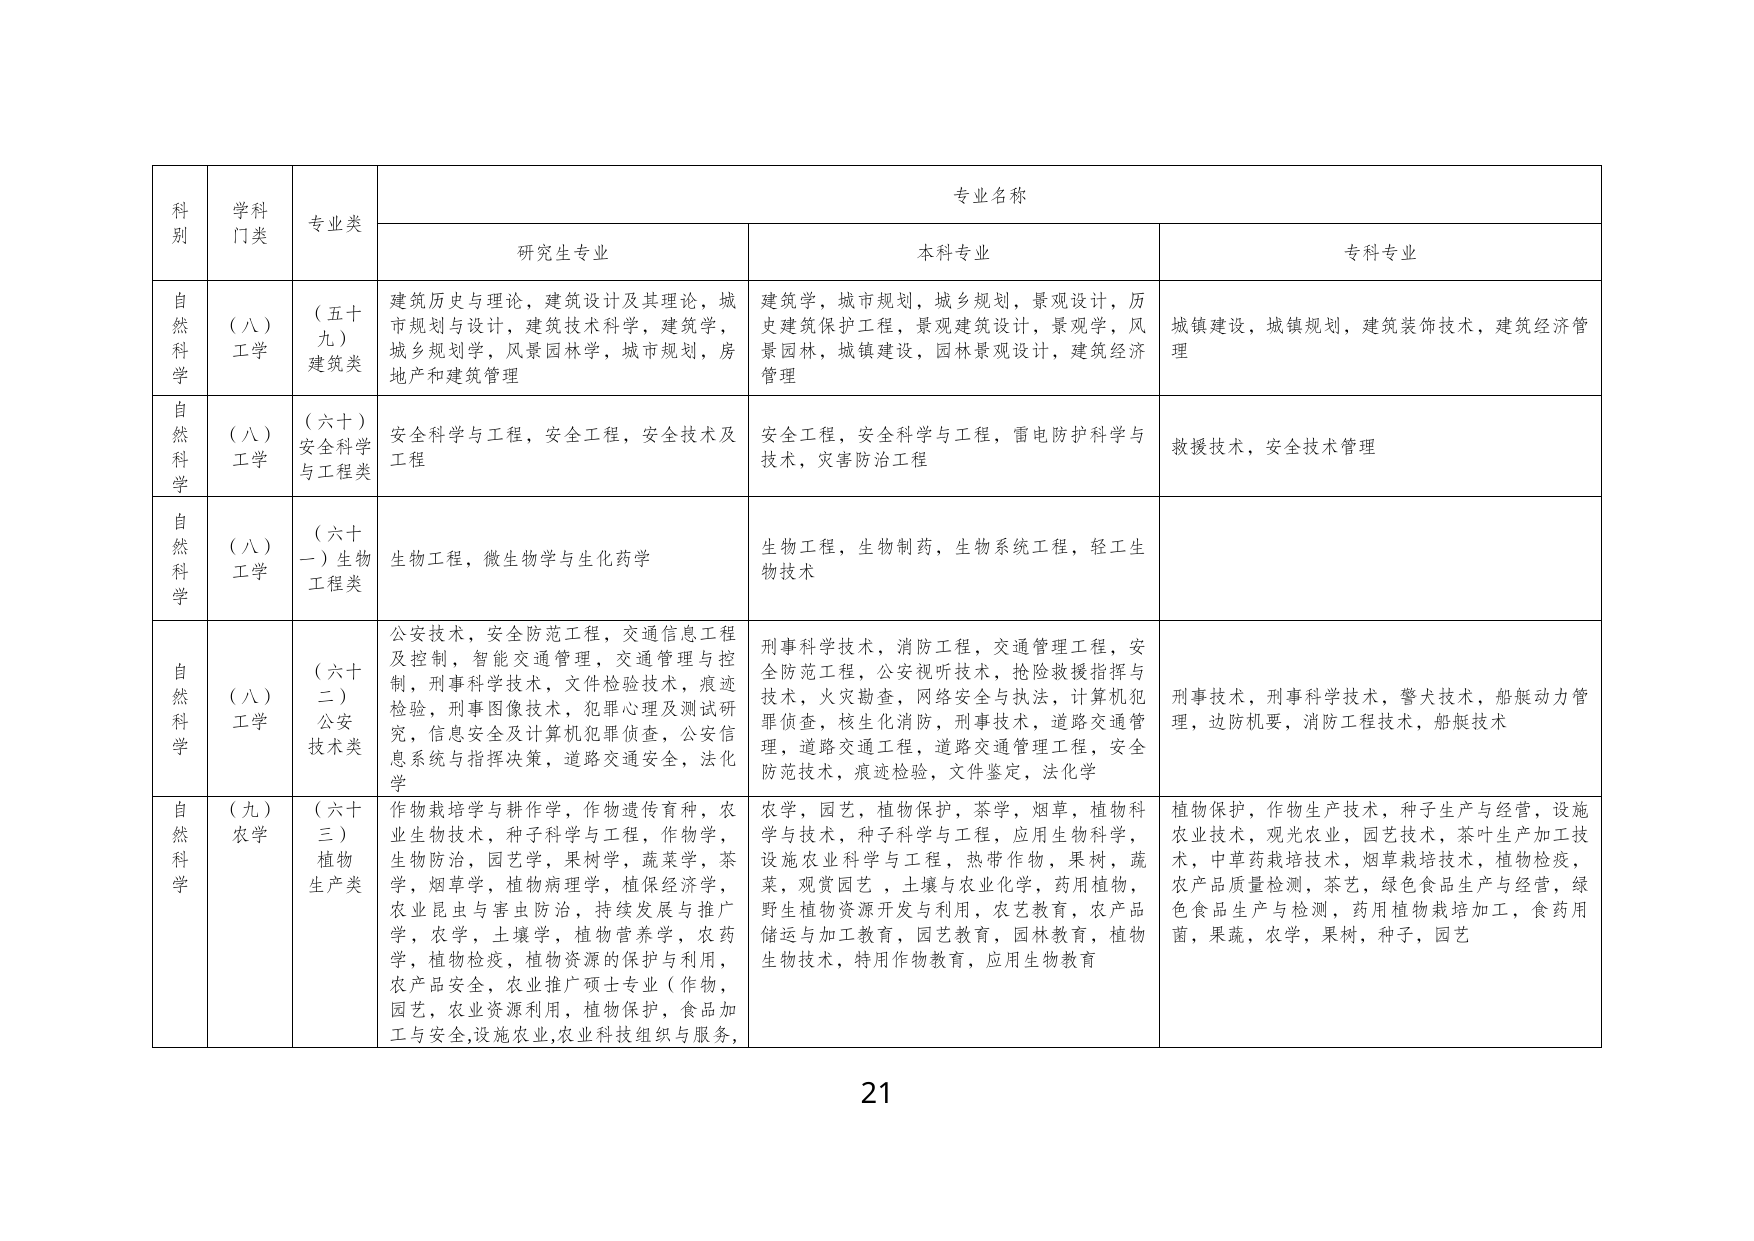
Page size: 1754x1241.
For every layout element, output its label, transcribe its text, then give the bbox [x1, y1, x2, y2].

table_cell （八） 工学 [208, 396, 292, 496]
table_cell 自然科学 [153, 281, 207, 395]
table_cell （六十二） 公安 技术类 [293, 621, 377, 796]
table_cell 建筑历史与理论，建筑设计及其理论，城市规划与设计，建筑技术科学，建筑学，城乡规划学，风景园林学，城市规划，房地产和建筑管理 [378, 281, 748, 395]
table_cell 安全科学与工程，安全工程，安全技术及工程 [378, 396, 748, 496]
table_cell 安全工程，安全科学与工程，雷电防护科学与技术，灾害防治工程 [749, 396, 1159, 496]
table_cell 生物工程，生物制药，生物系统工程，轻工生物技术 [749, 497, 1159, 619]
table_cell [1160, 797, 1601, 1047]
table_header 科别 [153, 166, 207, 279]
table_cell 自然科学 [153, 497, 207, 619]
table_cell 专科专业 [1160, 224, 1601, 279]
table_cell 研究生专业 [378, 224, 748, 279]
table_cell 建筑学，城市规划，城乡规划，景观设计，历史建筑保护工程，景观建筑设计，景观学，风景园林，城镇建设，园林景观设计，建筑经济管理 [749, 281, 1159, 395]
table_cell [749, 797, 1159, 1047]
table_cell 公安技术，安全防范工程，交通信息工程及控制，智能交通管理，交通管理与控制，刑事科学技术，文件检验技术，痕迹检验，刑事图像技术，犯罪心理及测试研究，信息安全及计算机犯罪侦查，公安信息系统与指挥决策，道路交通安全，法化学 [378, 621, 748, 796]
table_cell （八） 工学 [208, 281, 292, 395]
table_header 专业名称 [378, 166, 1601, 223]
table_cell （八） 工学 [208, 621, 292, 796]
table_cell （五十九） 建筑类 [293, 281, 377, 395]
table_cell （八） 工学 [208, 497, 292, 619]
table_cell 救援技术，安全技术管理 [1160, 396, 1601, 496]
table_cell [1160, 497, 1601, 619]
table_cell 自然科学 [153, 797, 207, 1047]
table_cell （六十） 安全科学 与工程类 [293, 396, 377, 496]
table_cell 本科专业 [749, 224, 1159, 279]
table_cell （九） 农学 [208, 797, 292, 1047]
table_cell 自然科学 [153, 621, 207, 796]
table_header 学科 门类 [208, 166, 292, 279]
table_cell 刑事科学技术，消防工程，交通管理工程，安全防范工程，公安视听技术，抢险救援指挥与技术，火灾勘查，网络安全与执法，计算机犯罪侦查，核生化消防，刑事技术，道路交通管理，道路交通工程，道路交通管理工程，安全防范技术，痕迹检验，文件鉴定，法化学 [749, 621, 1159, 796]
table_cell （六十三） 植物 生产类 [293, 797, 377, 1047]
table_cell 刑事技术，刑事科学技术，警犬技术，船艇动力管理，边防机要，消防工程技术，船艇技术 [1160, 621, 1601, 796]
table_cell 生物工程，微生物学与生化药学 [378, 497, 748, 619]
table_cell 自然科学 [153, 396, 207, 496]
table_cell 城镇建设，城镇规划，建筑装饰技术，建筑经济管理 [1160, 281, 1601, 395]
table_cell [378, 797, 748, 1047]
table_header 专业类 [293, 166, 377, 279]
table_cell （六十一）生物 工程类 [293, 497, 377, 619]
